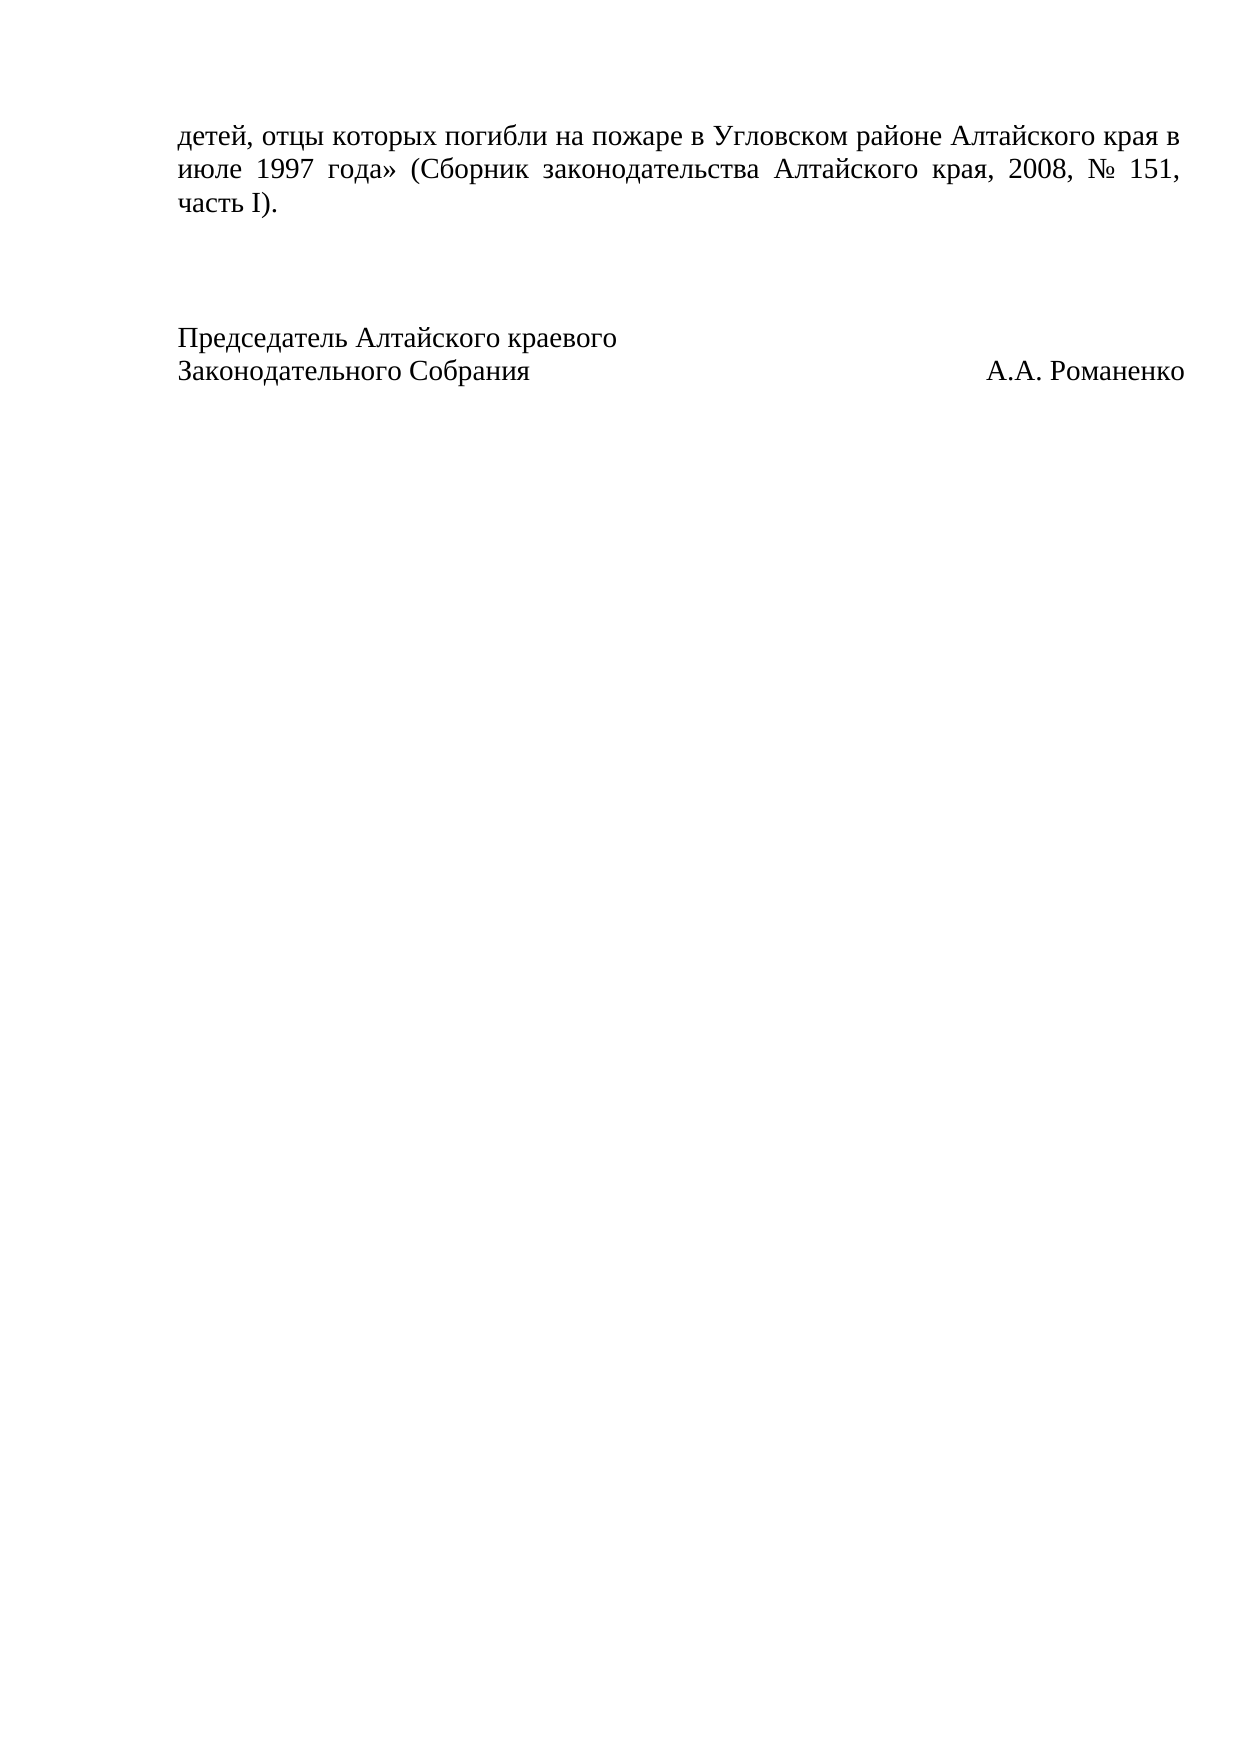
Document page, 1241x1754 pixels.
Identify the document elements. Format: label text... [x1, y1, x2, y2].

table_header А.А. Романенко [695, 320, 1196, 387]
table_header Председатель Алтайского краевого Законодательного Собрания [177, 320, 695, 387]
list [177, 118, 1181, 219]
